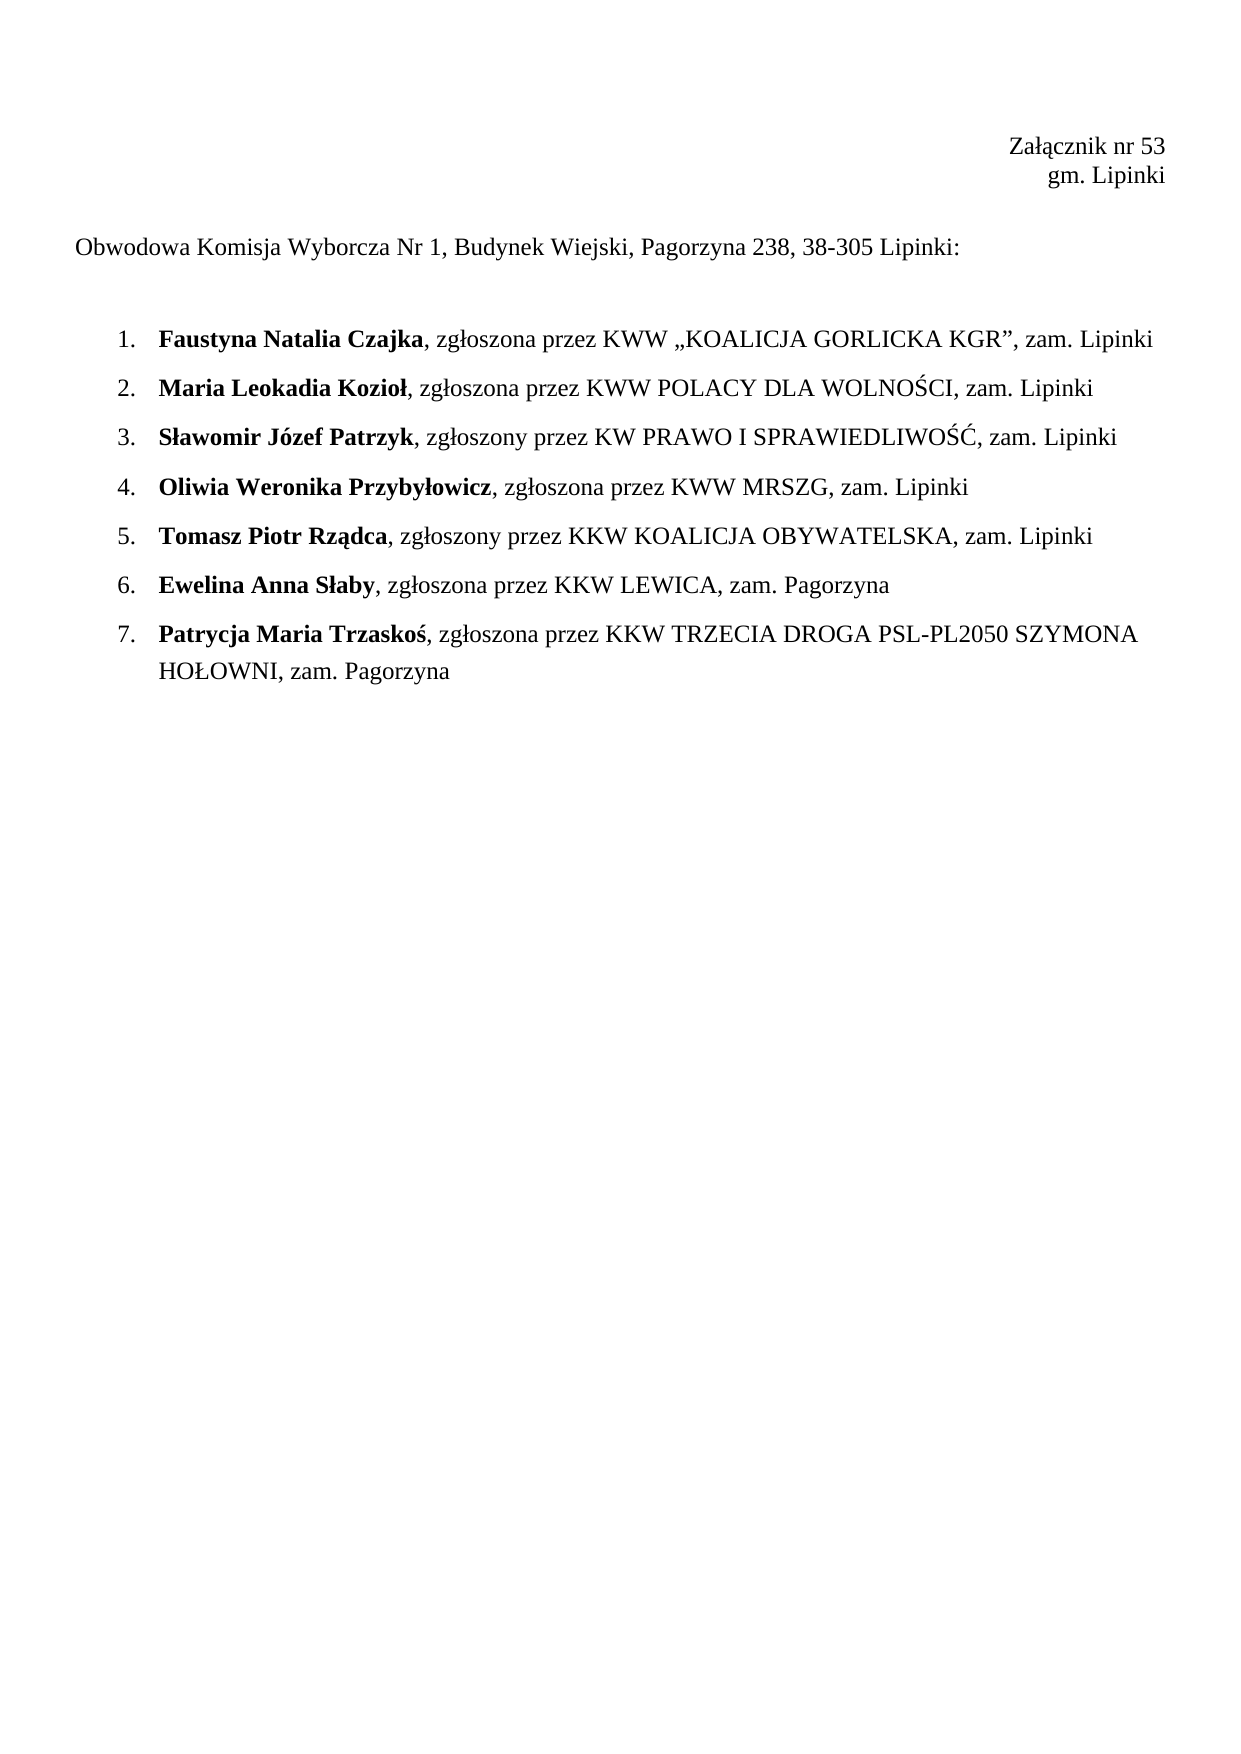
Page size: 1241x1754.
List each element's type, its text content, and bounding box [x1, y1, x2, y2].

table_cell 3. [74, 417, 147, 466]
table_cell 5. [74, 515, 147, 564]
table_cell Patrycja Maria Trzaskoś, zgłoszona przez KKW TRZECIA DROGA PSL-PL2050 SZYMONA HOŁOWNI, zam. Pagorzyna [147, 613, 1166, 700]
table_cell Maria Leokadia Kozioł, zgłoszona przez KWW POLACY DLA WOLNOŚCI, zam. Lipinki [147, 368, 1166, 417]
text Obwodowa Komisja Wyborcza Nr 1, Budynek Wiejski, Pagorzyna 238, 38-305 Lipinki: [75, 232, 1165, 261]
table_cell Tomasz Piotr Rządca, zgłoszony przez KKW KOALICJA OBYWATELSKA, zam. Lipinki [147, 515, 1166, 564]
table_cell 7. [74, 613, 147, 700]
table_cell 2. [74, 368, 147, 417]
text Załącznik nr 53 [607, 131, 1165, 160]
table_header 1. [74, 318, 147, 367]
table_cell Sławomir Józef Patrzyk, zgłoszony przez KW PRAWO I SPRAWIEDLIWOŚĆ, zam. Lipinki [147, 417, 1166, 466]
text gm. Lipinki [75, 160, 1165, 189]
table_cell Oliwia Weronika Przybyłowicz, zgłoszona przez KWW MRSZG, zam. Lipinki [147, 466, 1166, 515]
table_cell 4. [74, 466, 147, 515]
table_header Faustyna Natalia Czajka, zgłoszona przez KWW „KOALICJA GORLICKA KGR”, zam. Lipinki [147, 318, 1166, 367]
table_cell 6. [74, 564, 147, 613]
table_cell Ewelina Anna Słaby, zgłoszona przez KKW LEWICA, zam. Pagorzyna [147, 564, 1166, 613]
